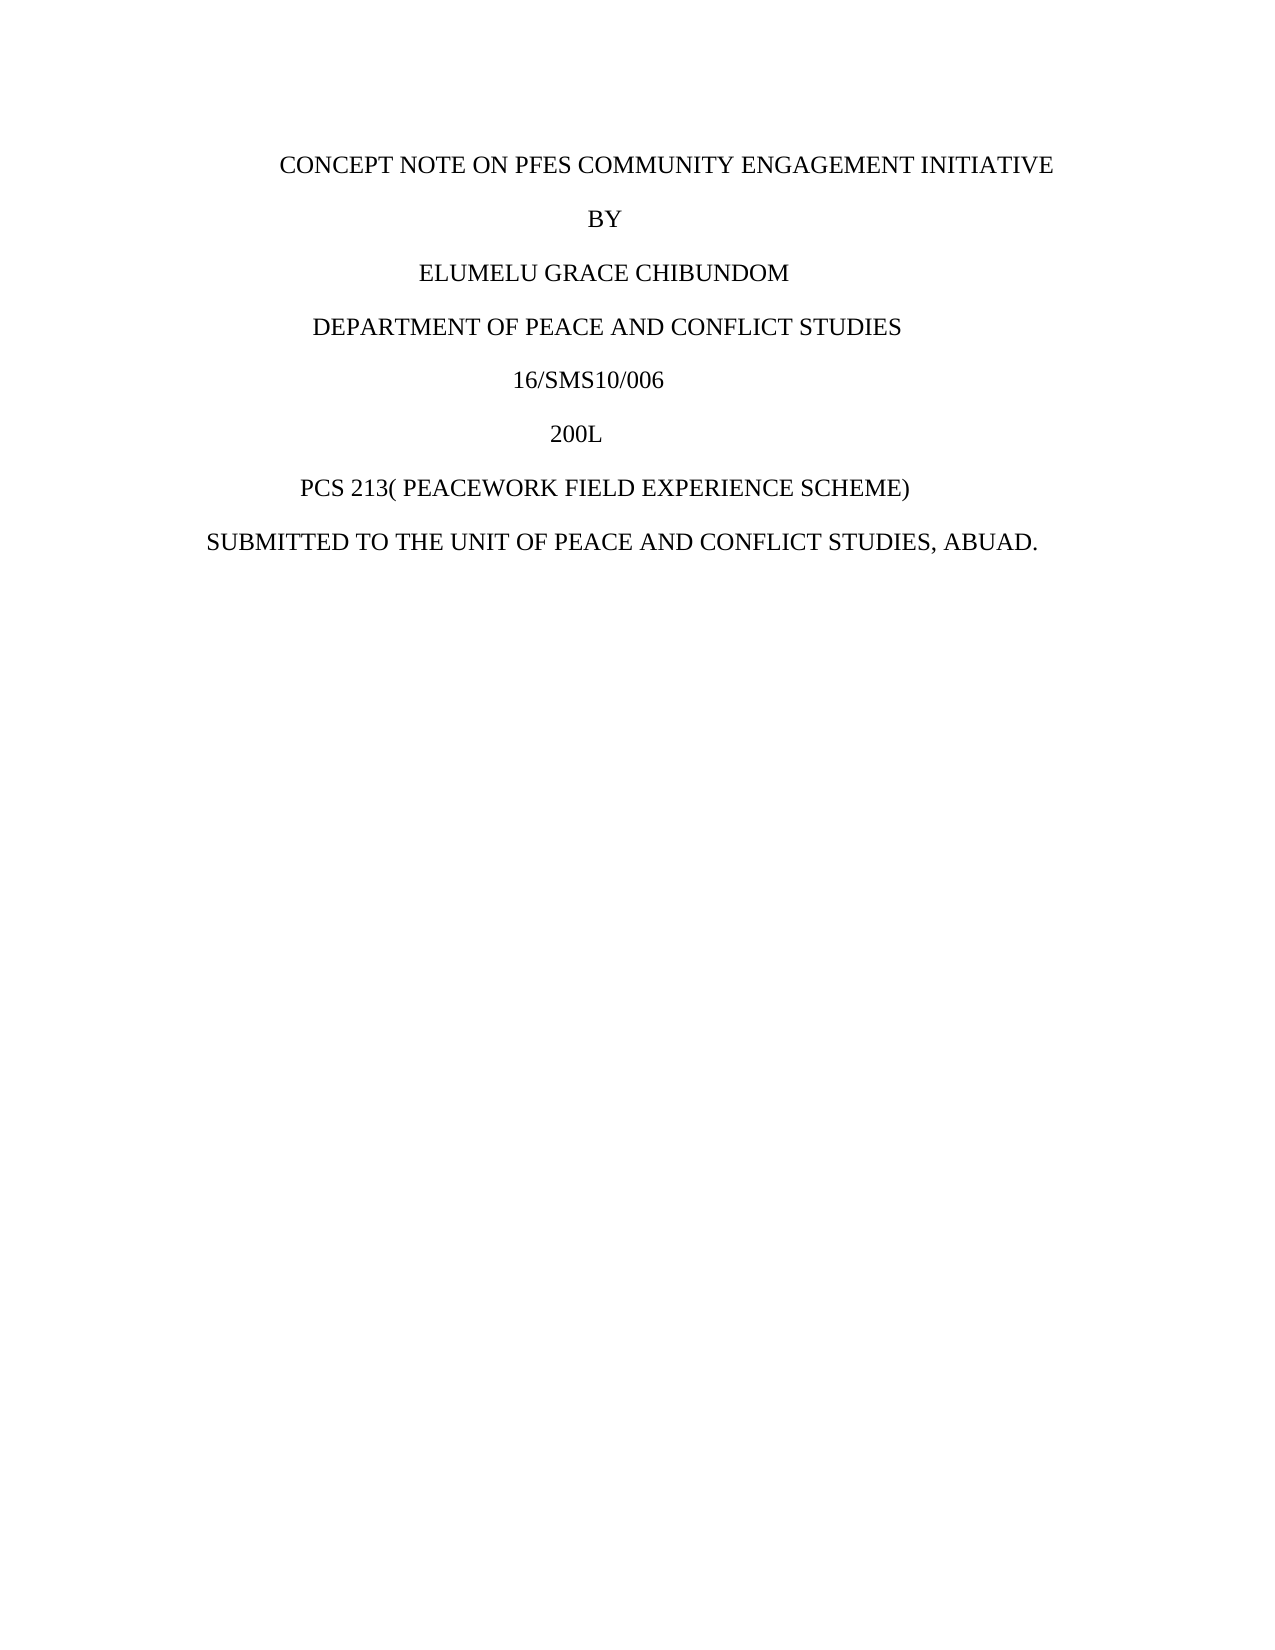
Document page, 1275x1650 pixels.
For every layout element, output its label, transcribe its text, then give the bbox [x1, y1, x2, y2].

text BY [150, 204, 1125, 233]
text 16/SMS10/006 [150, 365, 1125, 394]
text CONCEPT NOTE ON PFES COMMUNITY ENGAGEMENT INITIATIVE [150, 150, 1125, 179]
text SUBMITTED TO THE UNIT OF PEACE AND CONFLICT STUDIES, ABUAD. [150, 527, 1125, 556]
text 200L [150, 419, 1125, 448]
text DEPARTMENT OF PEACE AND CONFLICT STUDIES [150, 312, 1125, 340]
text ELUMELU GRACE CHIBUNDOM [150, 258, 1125, 286]
text PCS 213( PEACEWORK FIELD EXPERIENCE SCHEME) [150, 473, 1125, 502]
